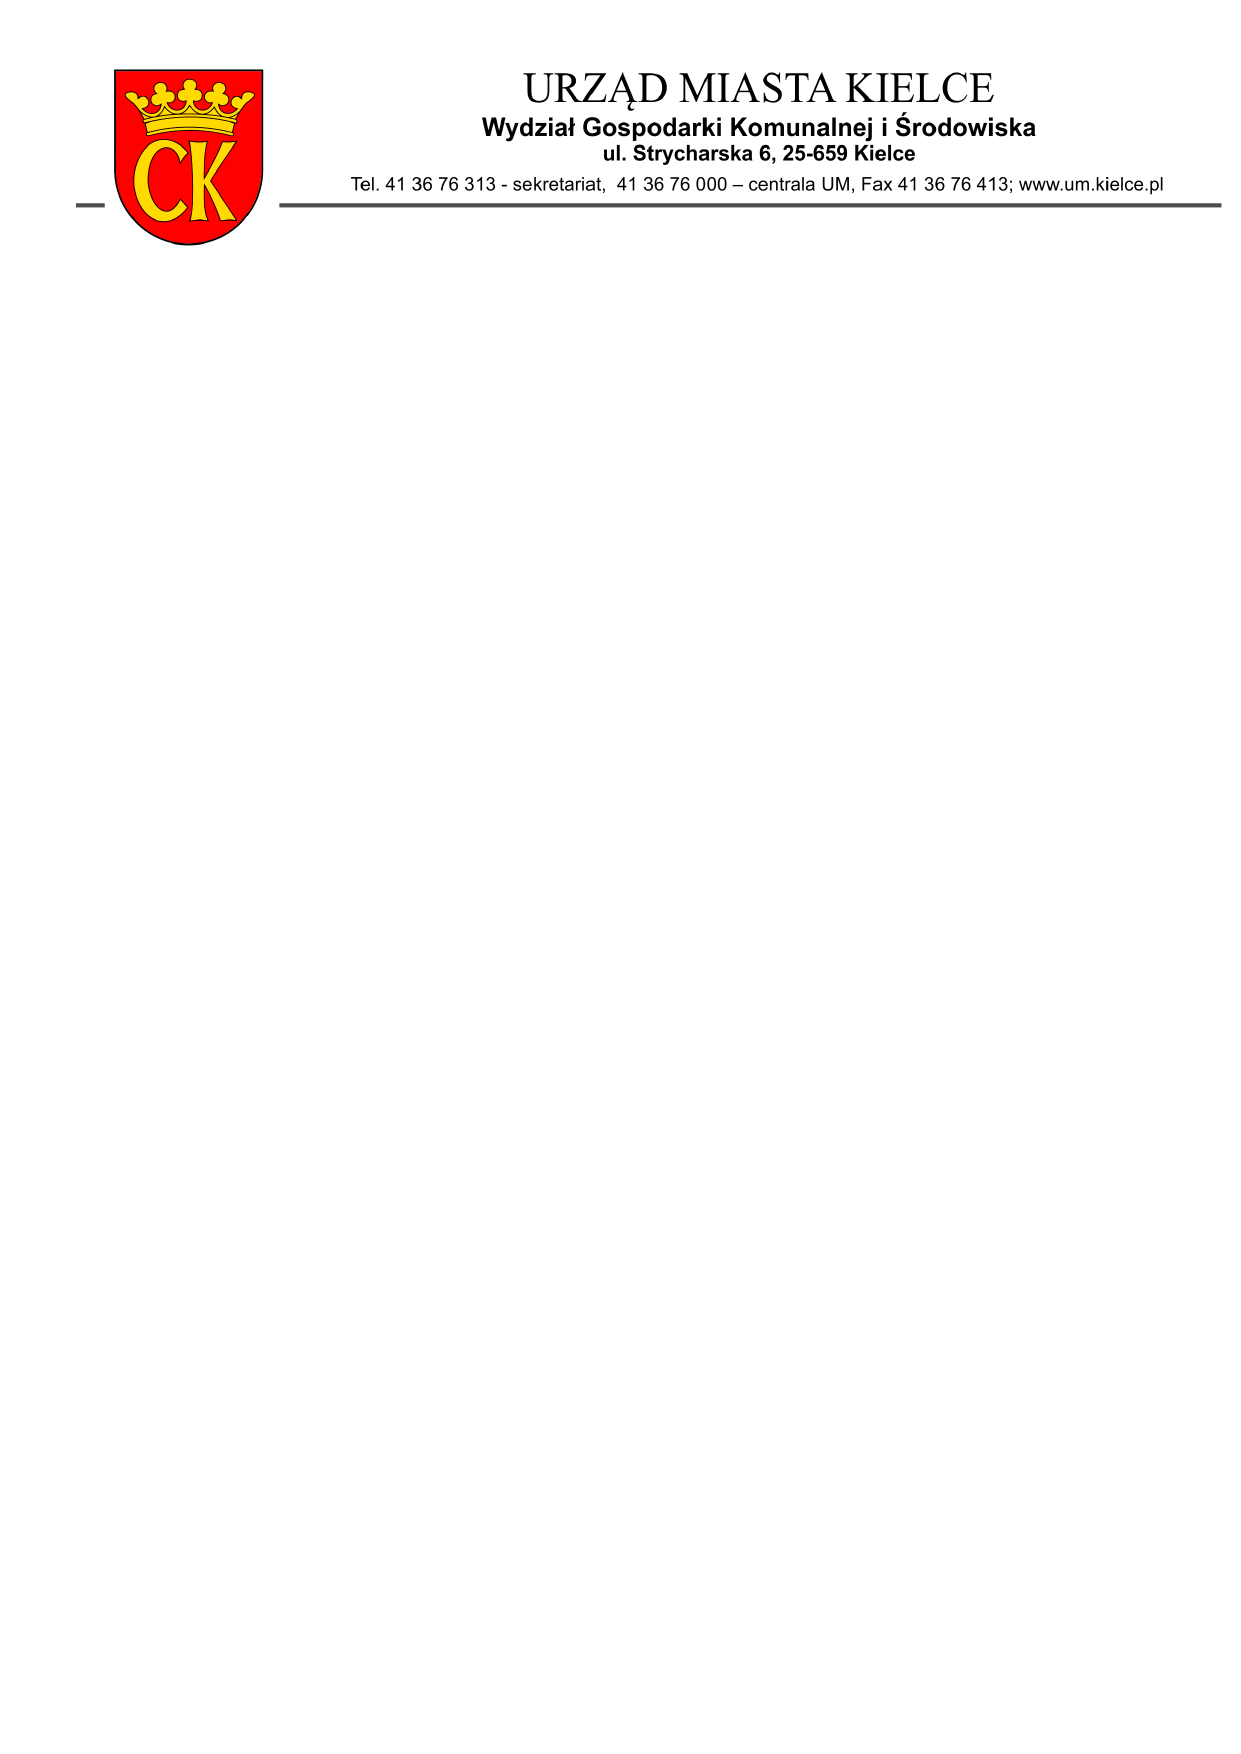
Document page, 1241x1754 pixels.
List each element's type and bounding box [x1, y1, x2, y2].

picture [75, 50, 1222, 266]
